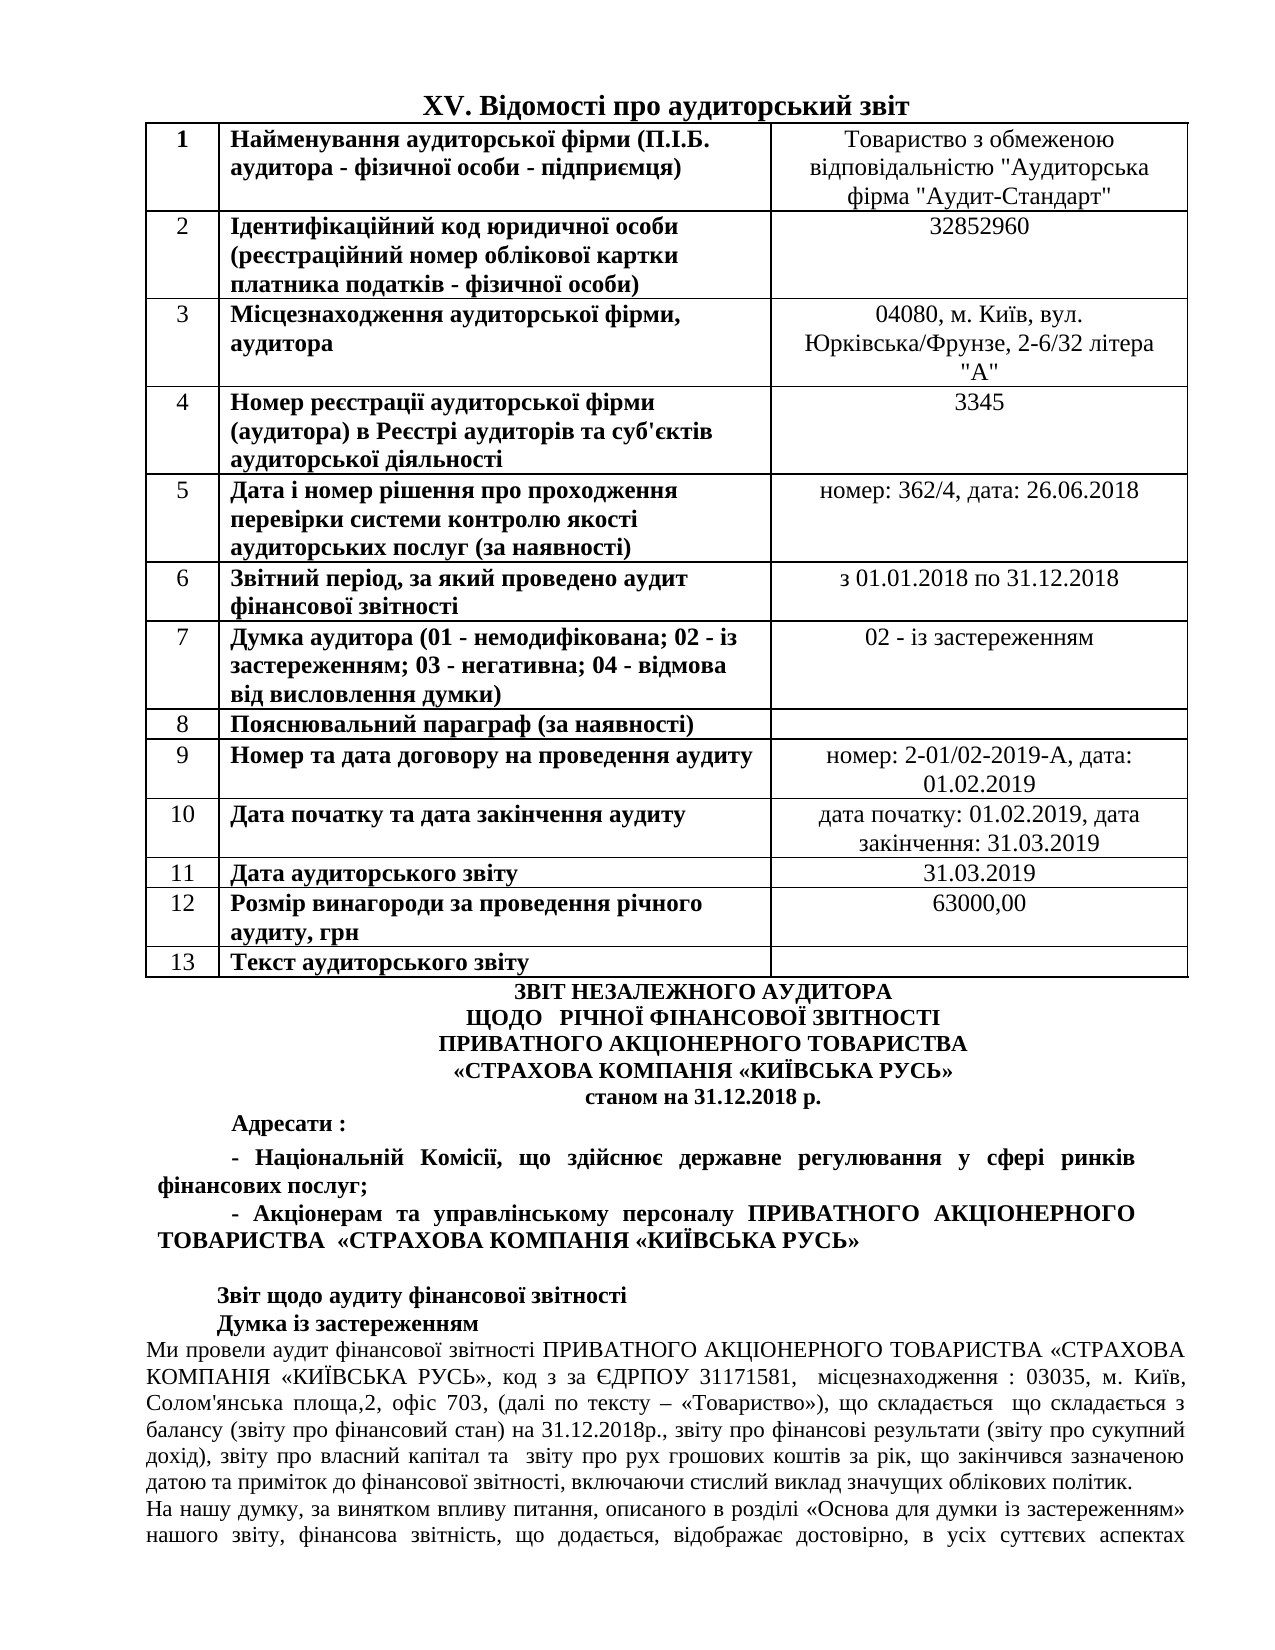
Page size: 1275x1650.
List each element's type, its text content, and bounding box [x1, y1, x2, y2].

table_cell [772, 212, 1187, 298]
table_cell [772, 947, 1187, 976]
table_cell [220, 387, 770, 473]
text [146, 1495, 1186, 1547]
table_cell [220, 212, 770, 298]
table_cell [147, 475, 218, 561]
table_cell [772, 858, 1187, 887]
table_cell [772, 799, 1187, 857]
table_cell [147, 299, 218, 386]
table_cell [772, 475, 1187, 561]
text «СТРАХОВА КОМПАНІЯ «КИЇВСЬКА РУСЬ» [146, 1057, 1186, 1083]
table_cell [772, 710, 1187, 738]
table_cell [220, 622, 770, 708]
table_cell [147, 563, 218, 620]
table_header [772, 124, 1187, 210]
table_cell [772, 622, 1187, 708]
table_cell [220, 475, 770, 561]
text ЗВІТ НЕЗАЛЕЖНОГО АУДИТОРА [146, 978, 1186, 1004]
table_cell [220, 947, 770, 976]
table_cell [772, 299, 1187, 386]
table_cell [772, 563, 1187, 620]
text ПРИВАТНОГО АКЦІОНЕРНОГО ТОВАРИСТВА [146, 1030, 1186, 1057]
text станом на 31.12.2018 р. [146, 1083, 1186, 1109]
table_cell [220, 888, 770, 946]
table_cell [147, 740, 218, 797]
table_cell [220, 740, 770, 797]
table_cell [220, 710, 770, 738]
text Ми провели аудит фінансової звітності ПРИВАТНОГО АКЦІОНЕРНОГО ТОВАРИСТВА «СТРАХОВА КОМПАНІЯ «КИЇВСЬКА РУСЬ», код з за ЄДРПОУ 31171581, місцезнаходження : 03035, м. Київ, Солом'янська площа,2, офіс 703, (далі по тексту – «Товариство»), що складається що складається з балансу (звіту про фінансовий стан) на 31.12.2018р., звіту про фінансові результати (звіту про сукупний дохід), звіту про власний капітал та звіту про рух грошових коштів за рік, що закінчився зазначеною датою та приміток до фінансової звітності, включаючи стислий виклад значущих облікових політик. [146, 1337, 1186, 1495]
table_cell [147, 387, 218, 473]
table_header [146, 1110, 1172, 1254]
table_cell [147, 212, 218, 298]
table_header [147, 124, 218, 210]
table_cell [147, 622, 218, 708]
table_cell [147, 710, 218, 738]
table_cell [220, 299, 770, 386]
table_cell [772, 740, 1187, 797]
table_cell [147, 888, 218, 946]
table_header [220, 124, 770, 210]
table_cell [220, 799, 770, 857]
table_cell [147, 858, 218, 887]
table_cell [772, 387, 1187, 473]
text Звіт щодо аудиту фінансової звітності [146, 1281, 1186, 1309]
text XV. Відомості про аудиторський звіт [146, 88, 1186, 122]
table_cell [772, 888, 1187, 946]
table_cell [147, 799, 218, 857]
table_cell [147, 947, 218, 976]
text Думка із застереженням [146, 1309, 1186, 1337]
text ЩОДО РІЧНОЇ ФІНАНСОВОЇ ЗВІТНОСТІ [146, 1004, 1186, 1030]
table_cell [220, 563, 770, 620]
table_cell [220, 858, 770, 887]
